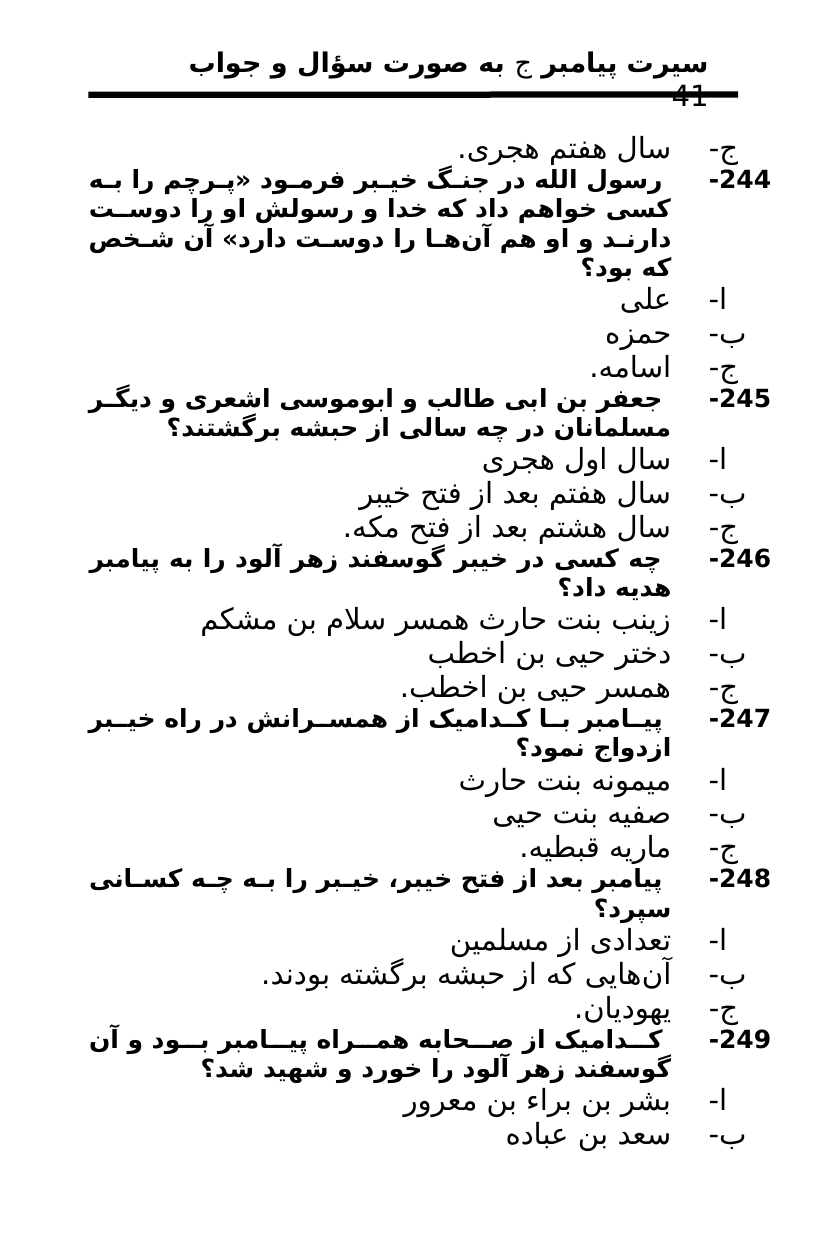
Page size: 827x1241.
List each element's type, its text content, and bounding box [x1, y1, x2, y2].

list کدامیک از صحابه همراه پیامبر بود و آن گوسفند زهر آلود را خورد و شهید شد؟ [89, 1025, 708, 1083]
list بشر بن براء بن معرور [89, 1083, 708, 1117]
list رسول الله در جنگ خیبر فرمود «پرچم را به کسی خواهم داد که خدا و رسولش او را دوست دارند و او هم آن‌ها را دوست دارد» آن شخص که بود؟ [89, 166, 708, 282]
list سعد بن عباده [89, 1117, 708, 1151]
list علی [89, 282, 708, 316]
list سال هفتم بعد از فتح خیبر [89, 476, 708, 510]
list ماریه قبطیه. [89, 831, 708, 865]
list صفیه بنت حیی [89, 797, 708, 831]
list میمونه بنت حارث [89, 763, 708, 797]
list زینب بنت حارث همسر سلام بن مشکم [89, 603, 708, 637]
list چه کسی در خیبر گوسفند زهر آلود را به پیامبر هدیه داد؟ [89, 544, 708, 603]
list حمزه [89, 316, 708, 350]
list دختر حیی بن اخطب [89, 637, 708, 671]
list همسر حیی بن اخطب. [89, 671, 708, 704]
list یهودیان. [89, 991, 708, 1025]
list آن‌هایی که از حبشه برگشته بودند. [89, 957, 708, 991]
list سال هفتم هجری. [89, 132, 708, 166]
list تعدادی از مسلمین [89, 923, 708, 957]
list پیامبر با کدامیک از همسرانش در راه خیبر ازدواج نمود؟ [89, 704, 708, 763]
list اسامه. [89, 350, 708, 384]
list جعفر بن ابی طالب و ابوموسی اشعری و دیگر مسلمانان در چه سالی از حبشه برگشتند؟ [89, 384, 708, 442]
list سال اول هجری [89, 442, 708, 476]
list پیامبر بعد از فتح خیبر، خیبر را به چه کسانی سپرد؟ [89, 865, 708, 923]
list سال هشتم بعد از فتح مکه. [89, 510, 708, 544]
